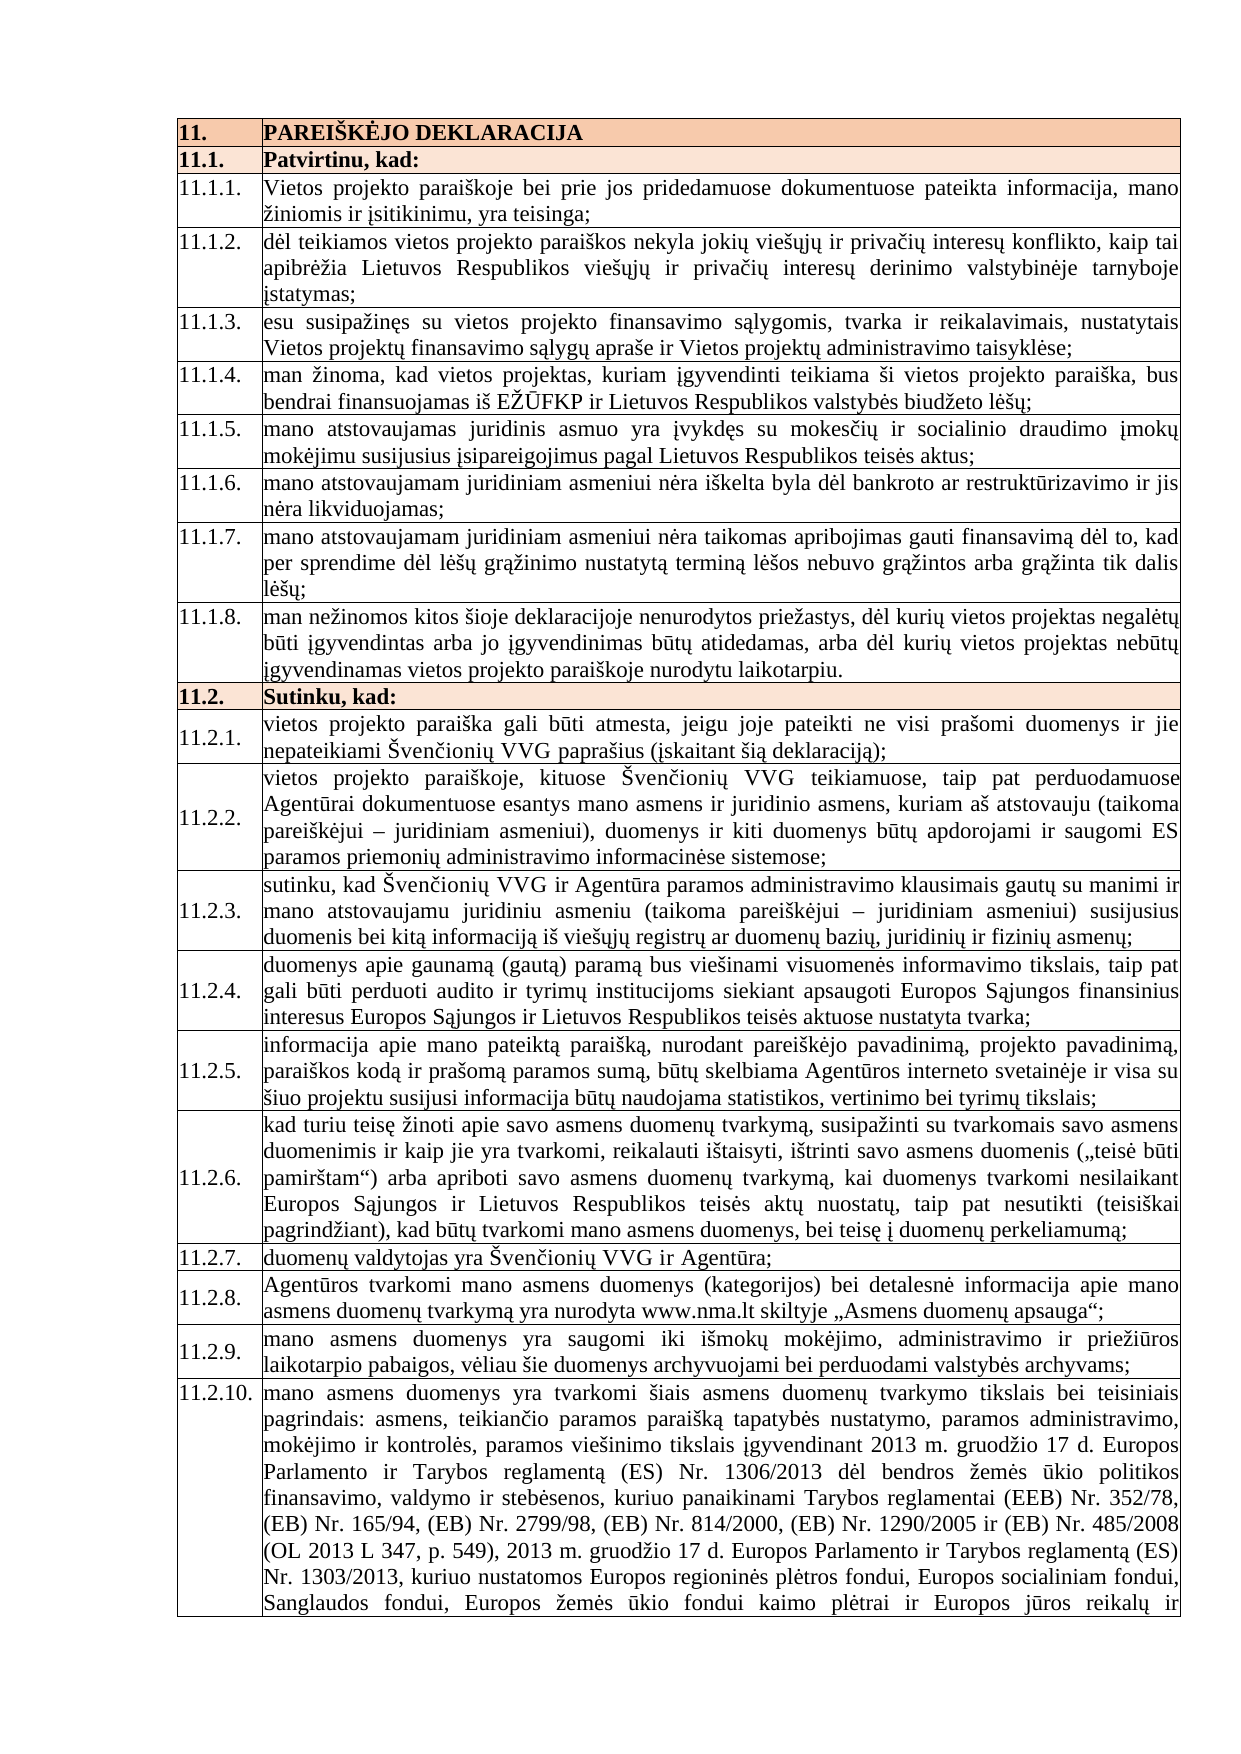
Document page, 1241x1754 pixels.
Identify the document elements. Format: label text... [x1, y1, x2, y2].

table_cell 11.1.6. [178, 469, 262, 522]
table_cell 11.1.3. [178, 308, 262, 361]
table_cell 11.1.5. [178, 415, 262, 468]
table_cell duomenų valdytojas yra Švenčionių VVG ir Agentūra; [263, 1244, 1180, 1270]
table_cell mano asmens duomenys yra saugomi iki išmokų mokėjimo, administravimo ir priežiūros laikotarpio pabaigos, vėliau šie duomenys archyvuojami bei perduodami valstybės archyvams; [263, 1325, 1180, 1378]
table_cell 11.1.7. [178, 523, 262, 602]
table_cell vietos projekto paraiškoje, kituose Švenčionių VVG teikiamuose, taip pat perduodamuose Agentūrai dokumentuose esantys mano asmens ir juridinio asmens, kuriam aš atstovauju (taikoma pareiškėjui – juridiniam asmeniui), duomenys ir kiti duomenys būtų apdorojami ir saugomi ES paramos priemonių administravimo informacinėse sistemose; [263, 764, 1180, 869]
table_cell 11.1.8. [178, 603, 262, 682]
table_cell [263, 1379, 1180, 1616]
table_cell vietos projekto paraiška gali būti atmesta, jeigu joje pateikti ne visi prašomi duomenys ir jie nepateikiami Švenčionių VVG paprašius (įskaitant šią deklaraciją); [263, 710, 1180, 763]
table_cell mano atstovaujamas juridinis asmuo yra įvykdęs su mokesčių ir socialinio draudimo įmokų mokėjimu susijusius įsipareigojimus pagal Lietuvos Respublikos teisės aktus; [263, 415, 1180, 468]
table_cell Patvirtinu, kad: [263, 147, 1180, 173]
table_cell Vietos projekto paraiškoje bei prie jos pridedamuose dokumentuose pateikta informacija, mano žiniomis ir įsitikinimu, yra teisinga; [263, 174, 1180, 227]
table_cell mano atstovaujamam juridiniam asmeniui nėra taikomas apribojimas gauti finansavimą dėl to, kad per sprendime dėl lėšų grąžinimo nustatytą terminą lėšos nebuvo grąžintos arba grąžinta tik dalis lėšų; [263, 523, 1180, 602]
table_cell 11.2.2. [178, 764, 262, 869]
table_cell 11.2.10. [178, 1379, 262, 1616]
table_cell esu susipažinęs su vietos projekto finansavimo sąlygomis, tvarka ir reikalavimais, nustatytais Vietos projektų finansavimo sąlygų apraše ir Vietos projektų administravimo taisyklėse; [263, 308, 1180, 361]
table_cell 11.2.7. [178, 1244, 262, 1270]
table_cell kad turiu teisę žinoti apie savo asmens duomenų tvarkymą, susipažinti su tvarkomais savo asmens duomenimis ir kaip jie yra tvarkomi, reikalauti ištaisyti, ištrinti savo asmens duomenis („teisė būti pamirštam“) arba apriboti savo asmens duomenų tvarkymą, kai duomenys tvarkomi nesilaikant Europos Sąjungos ir Lietuvos Respublikos teisės aktų nuostatų, taip pat nesutikti (teisiškai pagrindžiant), kad būtų tvarkomi mano asmens duomenys, bei teisę į duomenų perkeliamumą; [263, 1111, 1180, 1243]
table_cell duomenys apie gaunamą (gautą) paramą bus viešinami visuomenės informavimo tikslais, taip pat gali būti perduoti audito ir tyrimų institucijoms siekiant apsaugoti Europos Sąjungos finansinius interesus Europos Sąjungos ir Lietuvos Respublikos teisės aktuose nustatyta tvarka; [263, 951, 1180, 1030]
table_cell man nežinomos kitos šioje deklaracijoje nenurodytos priežastys, dėl kurių vietos projektas negalėtų būti įgyvendintas arba jo įgyvendinimas būtų atidedamas, arba dėl kurių vietos projektas nebūtų įgyvendinamas vietos projekto paraiškoje nurodytu laikotarpiu. [263, 603, 1180, 682]
table_cell 11.1.1. [178, 174, 262, 227]
table_cell 11.2.4. [178, 951, 262, 1030]
table_cell 11.2.3. [178, 871, 262, 950]
table_cell 11.1. [178, 147, 262, 173]
table_cell man žinoma, kad vietos projektas, kuriam įgyvendinti teikiama ši vietos projekto paraiška, bus bendrai finansuojamas iš EŽŪFKP ir Lietuvos Respublikos valstybės biudžeto lėšų; [263, 362, 1180, 414]
table_cell mano atstovaujamam juridiniam asmeniui nėra iškelta byla dėl bankroto ar restruktūrizavimo ir jis nėra likviduojamas; [263, 469, 1180, 522]
table_cell informacija apie mano pateiktą paraišką, nurodant pareiškėjo pavadinimą, projekto pavadinimą, paraiškos kodą ir prašomą paramos sumą, būtų skelbiama Agentūros interneto svetainėje ir visa su šiuo projektu susijusi informacija būtų naudojama statistikos, vertinimo bei tyrimų tikslais; [263, 1031, 1180, 1110]
table_cell sutinku, kad Švenčionių VVG ir Agentūra paramos administravimo klausimais gautų su manimi ir mano atstovaujamu juridiniu asmeniu (taikoma pareiškėjui – juridiniam asmeniui) susijusius duomenis bei kitą informaciją iš viešųjų registrų ar duomenų bazių, juridinių ir fizinių asmenų; [263, 871, 1180, 950]
table_cell 11.2.8. [178, 1271, 262, 1324]
table_cell 11.2.9. [178, 1325, 262, 1378]
table_cell 11.1.4. [178, 362, 262, 414]
table_header PAREIŠKĖJO DEKLARACIJA [263, 119, 1180, 146]
table_cell 11.2.1. [178, 710, 262, 763]
table_header 11. [178, 119, 262, 146]
table_cell 11.1.2. [178, 228, 262, 307]
table_cell 11.2.6. [178, 1111, 262, 1243]
table_cell Sutinku, kad: [263, 683, 1180, 709]
table_cell 11.2.5. [178, 1031, 262, 1110]
table_cell 11.2. [178, 683, 262, 709]
table_cell dėl teikiamos vietos projekto paraiškos nekyla jokių viešųjų ir privačių interesų konflikto, kaip tai apibrėžia Lietuvos Respublikos viešųjų ir privačių interesų derinimo valstybinėje tarnyboje įstatymas; [263, 228, 1180, 307]
table_cell Agentūros tvarkomi mano asmens duomenys (kategorijos) bei detalesnė informacija apie mano asmens duomenų tvarkymą yra nurodyta www.nma.lt skiltyje „Asmens duomenų apsauga“; [263, 1271, 1180, 1324]
